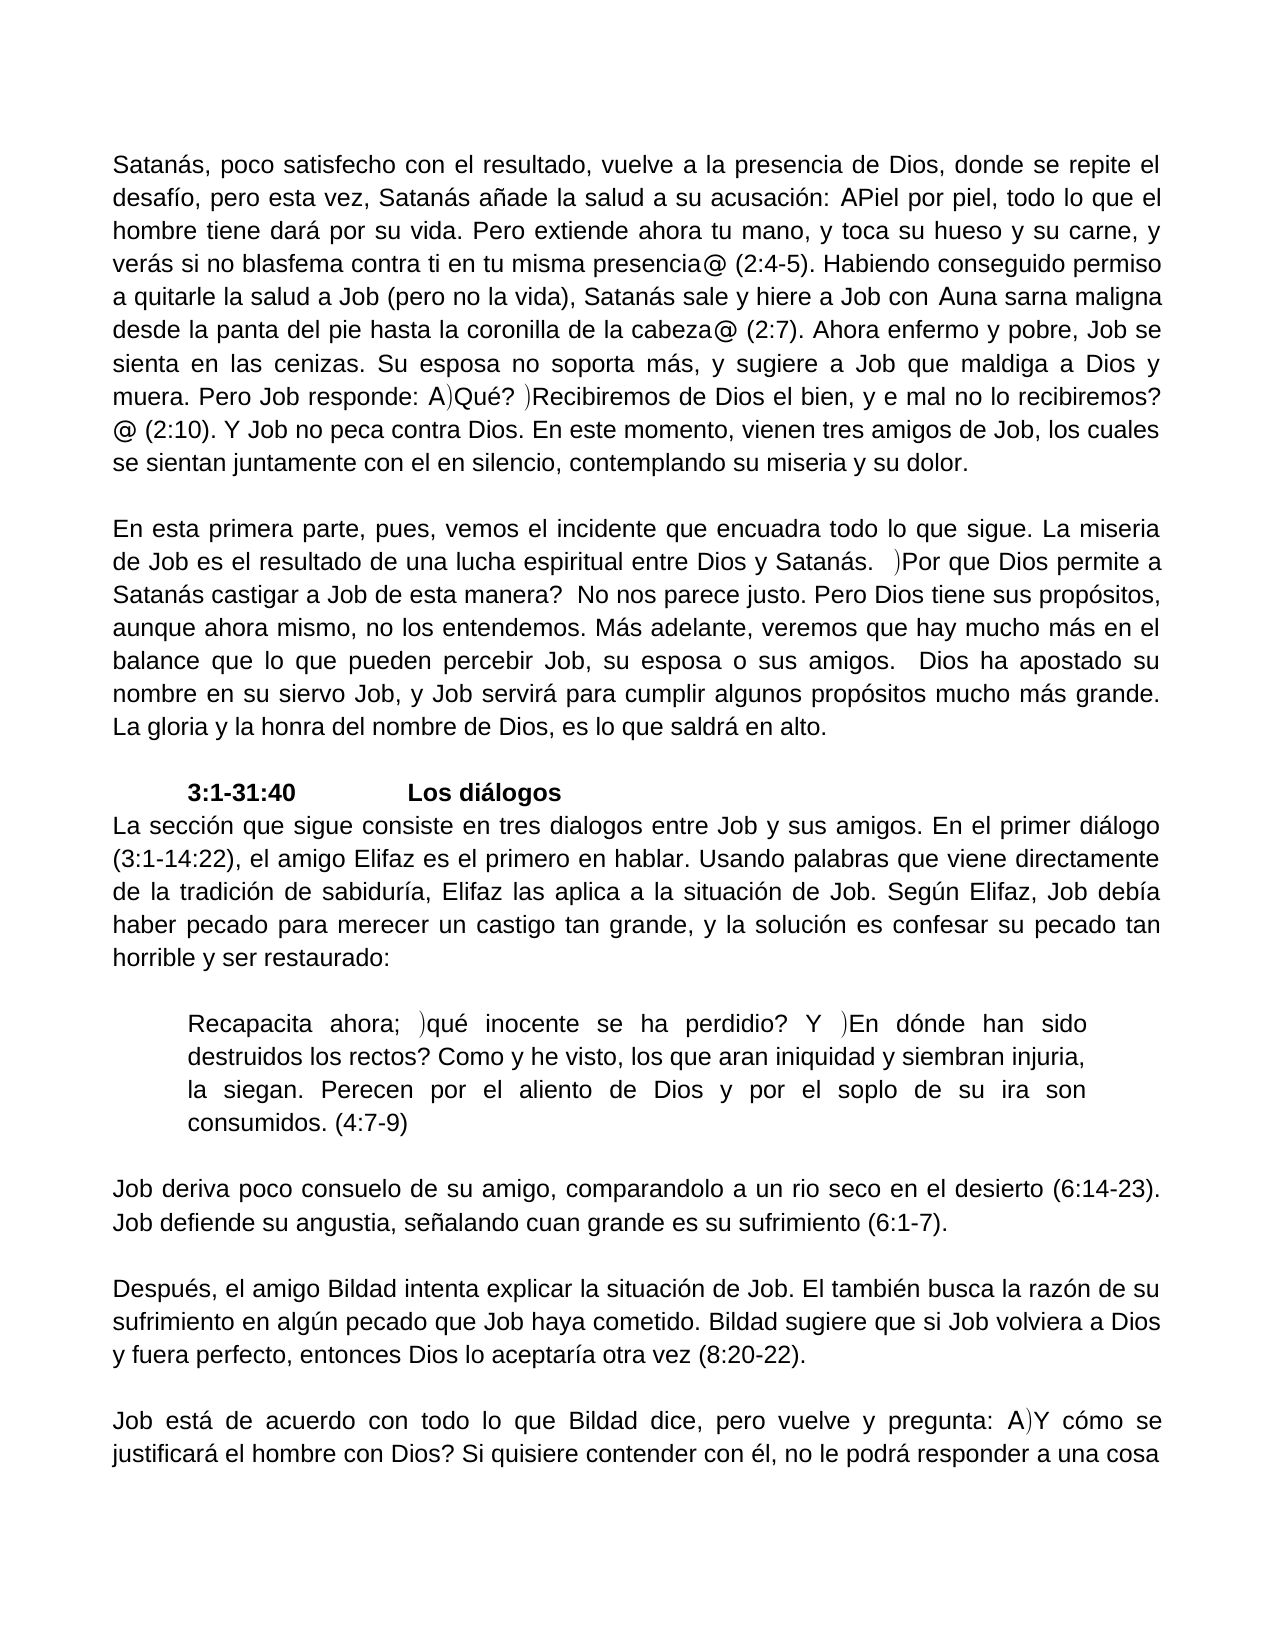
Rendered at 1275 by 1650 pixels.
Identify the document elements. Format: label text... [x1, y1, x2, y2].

text 3:1-31:40 Los diálogos [112, 778, 1162, 807]
text En esta primera parte, pues, vemos el incidente que encuadra todo lo que sigue. La miseria de Job es el resultado de una lucha espiritual entre Dios y Satanás. Por que Dios permite a Satanás castigar a Job de esta manera? No nos parece justo. Pero Dios tiene sus propósitos, aunque ahora mismo, no los entendemos. Más adelante, veremos que hay mucho más en el balance que lo que pueden percebir Job, su esposa o sus amigos. Dios ha apostado su nombre en su siervo Job, y Job servirá para cumplir algunos propósitos mucho más grande. La gloria y la honra del nombre de Dios, es lo que saldrá en alto. [112, 514, 1162, 741]
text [112, 1406, 1162, 1467]
text La sección que sigue consiste en tres dialogos entre Job y sus amigos. En el primer diálogo (3:1-14:22), el amigo Elifaz es el primero en hablar. Usando palabras que viene directamente de la tradición de sabiduría, Elifaz las aplica a la situación de Job. Según Elifaz, Job debía haber pecado para merecer un castigo tan grande, y la solución es confesar su pecado tan horrible y ser restaurado: [112, 811, 1162, 972]
text Recapacita ahora; qué inocente se ha perdidio? Y En dónde han sido destruidos los rectos? Como y he visto, los que aran iniquidad y siembran injuria, la siegan. Perecen por el aliento de Dios y por el soplo de su ira son consumidos. (4:7-9) [187, 1009, 1087, 1137]
text Job deriva poco consuelo de su amigo, comparandolo a un rio seco en el desierto (6:14-23). Job defiende su angustia, señalando cuan grande es su sufrimiento (6:1-7). [112, 1174, 1162, 1236]
text Después, el amigo Bildad intenta explicar la situación de Job. El también busca la razón de su sufrimiento en algún pecado que Job haya cometido. Bildad sugiere que si Job volviera a Dios y fuera perfecto, entonces Dios lo aceptaría otra vez (8:20-22). [112, 1273, 1162, 1368]
text Satanás, poco satisfecho con el resultado, vuelve a la presencia de Dios, donde se repite el desafío, pero esta vez, Satanás añade la salud a su acusación: Piel por piel, todo lo que el hombre tiene dará por su vida. Pero extiende ahora tu mano, y toca su hueso y su carne, y verás si no blasfema contra ti en tu misma presencia (2:4-5). Habiendo conseguido permiso a quitarle la salud a Job (pero no la vida), Satanás sale y hiere a Job con una sarna maligna desde la panta del pie hasta la coronilla de la cabeza (2:7). Ahora enfermo y pobre, Job se sienta en las cenizas. Su esposa no soporta más, y sugiere a Job que maldiga a Dios y muera. Pero Job responde: Qué? Recibiremos de Dios el bien, y e mal no lo recibiremos? (2:10). Y Job no peca contra Dios. En este momento, vienen tres amigos de Job, los cuales se sientan juntamente con el en silencio, contemplando su miseria y su dolor. [112, 150, 1162, 477]
